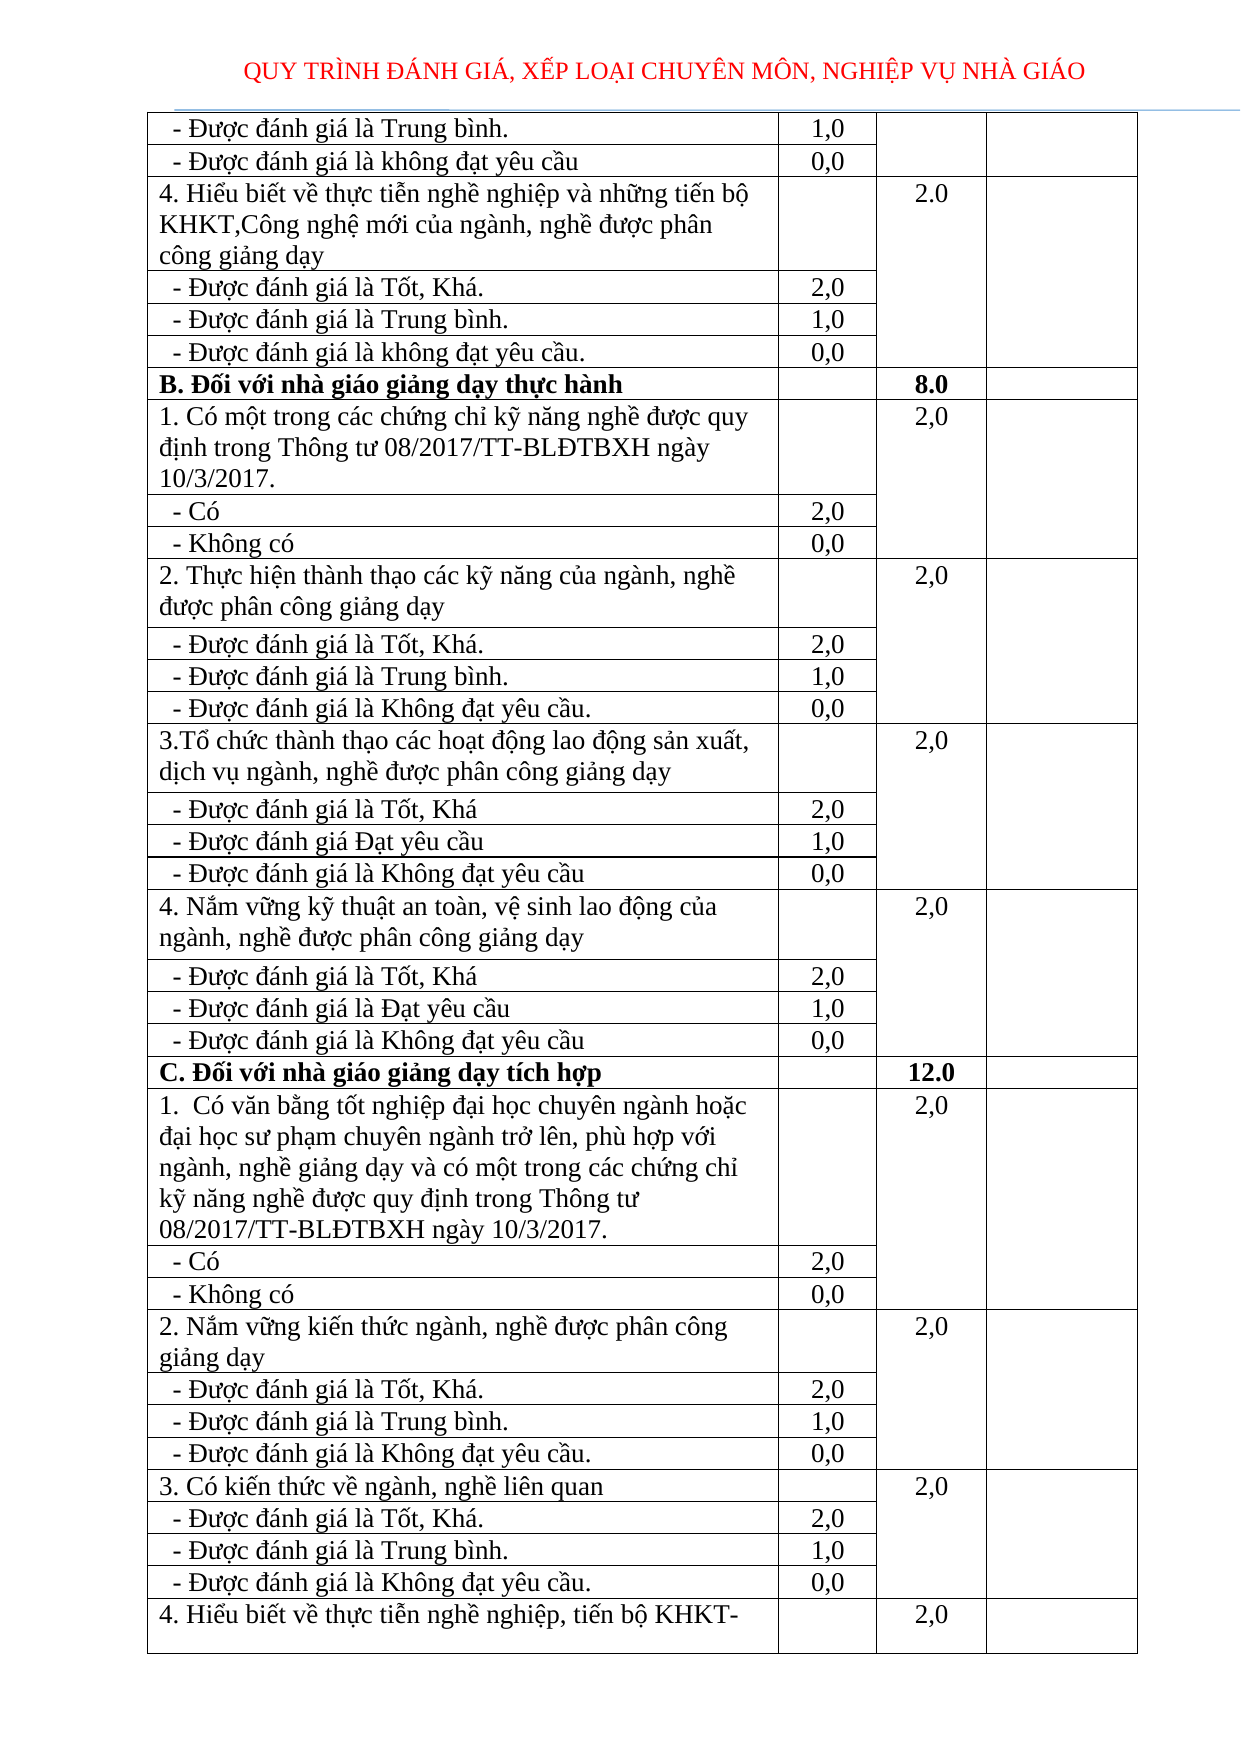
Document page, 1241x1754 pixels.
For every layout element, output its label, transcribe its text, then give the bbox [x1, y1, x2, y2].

table_cell [779, 1470, 876, 1501]
table_cell - Được đánh giá là không đạt yêu cầu [148, 145, 778, 176]
table_cell [987, 1599, 1137, 1652]
table_cell 0,0 [779, 336, 876, 367]
table_cell [987, 177, 1137, 367]
table_cell [779, 400, 876, 494]
table_cell - Được đánh giá là Trung bình. [148, 1534, 778, 1565]
table_cell 2,0 [877, 1470, 986, 1597]
table_cell 2,0 [779, 793, 876, 824]
table_cell - Được đánh giá là Không đạt yêu cầu [148, 1024, 778, 1056]
table_cell C. Đối với nhà giáo giảng dạy tích hợp [148, 1057, 778, 1088]
table_cell [987, 1310, 1137, 1469]
table_cell 1,0 [779, 113, 876, 144]
table_cell - Được đánh giá là không đạt yêu cầu. [148, 336, 778, 367]
table_cell B. Đối với nhà giáo giảng dạy thực hành [148, 368, 778, 399]
table_cell 2,0 [779, 628, 876, 659]
table_cell [779, 1599, 876, 1652]
table_cell [987, 559, 1137, 723]
table_cell - Được đánh giá là Trung bình. [148, 304, 778, 335]
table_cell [148, 1599, 778, 1652]
table_cell 2. Nắm vững kiến thức ngành, nghề được phân công giảng dạy [148, 1310, 778, 1372]
table_cell [987, 1057, 1137, 1088]
table_cell 2,0 [779, 495, 876, 526]
table_cell 1,0 [779, 304, 876, 335]
table_cell [779, 1057, 876, 1088]
table_cell - Được đánh giá là Không đạt yêu cầu. [148, 692, 778, 723]
table_cell [987, 724, 1137, 889]
table_cell 1,0 [779, 825, 876, 856]
table_cell 8.0 [877, 368, 986, 399]
table_cell - Được đánh giá là Tốt, Khá [148, 793, 778, 824]
table_cell - Được đánh giá là Tốt, Khá. [148, 1373, 778, 1404]
table_cell [987, 400, 1137, 558]
table_cell 2,0 [877, 1599, 986, 1652]
table_cell 2,0 [779, 271, 876, 303]
table_cell 2.0 [877, 177, 986, 367]
table_cell [779, 559, 876, 627]
table_cell 0,0 [779, 527, 876, 558]
table_cell [987, 890, 1137, 1056]
table_cell - Được đánh giá là Tốt, Khá [148, 960, 778, 991]
table_cell - Có [148, 1246, 778, 1277]
table_cell 0,0 [779, 145, 876, 176]
table_cell [779, 724, 876, 792]
table_cell 2,0 [877, 559, 986, 723]
table_cell 0,0 [779, 858, 876, 889]
table_cell - Được đánh giá là Đạt yêu cầu [148, 992, 778, 1023]
table_cell 1,0 [779, 1405, 876, 1437]
table_cell [987, 368, 1137, 399]
table_cell - Được đánh giá Đạt yêu cầu [148, 825, 778, 856]
table_cell 2,0 [877, 400, 986, 558]
table_cell 2,0 [877, 1310, 986, 1469]
table_cell 0,0 [779, 1438, 876, 1469]
table_cell - Được đánh giá là Không đạt yêu cầu [148, 858, 778, 889]
table_cell 2,0 [779, 1502, 876, 1533]
table_cell 4. Hiểu biết về thực tiễn nghề nghiệp và những tiến bộ KHKT,Công nghệ mới của ngành, nghề được phân công giảng dạy [148, 177, 778, 270]
table_cell 0,0 [779, 692, 876, 723]
table_cell [779, 890, 876, 959]
table_cell - Được đánh giá là Tốt, Khá. [148, 271, 778, 303]
table_cell 3.Tổ chức thành thạo các hoạt động lao động sản xuất, dịch vụ ngành, nghề được phân công giảng dạy [148, 724, 778, 792]
table_cell 2,0 [779, 960, 876, 991]
table_cell 4. Nắm vững kỹ thuật an toàn, vệ sinh lao động của ngành, nghề được phân công giảng dạy [148, 890, 778, 959]
table_cell - Được đánh giá là Không đạt yêu cầu. [148, 1438, 778, 1469]
table_cell 2,0 [877, 724, 986, 889]
table_cell - Được đánh giá là Tốt, Khá. [148, 628, 778, 659]
table_cell [779, 177, 876, 270]
table_cell - Được đánh giá là Trung bình. [148, 660, 778, 691]
table_cell - Được đánh giá là Trung bình. [148, 113, 778, 144]
table_cell - Được đánh giá là Trung bình. [148, 1405, 778, 1437]
table_cell [987, 1470, 1137, 1597]
table_cell [779, 1089, 876, 1244]
table_cell 2. Thực hiện thành thạo các kỹ năng của ngành, nghề được phân công giảng dạy [148, 559, 778, 627]
table_cell - Không có [148, 527, 778, 558]
table_cell - Được đánh giá là Không đạt yêu cầu. [148, 1566, 778, 1597]
table_cell 1,0 [779, 1534, 876, 1565]
table_cell 1,0 [779, 660, 876, 691]
table_cell 12.0 [877, 1057, 986, 1088]
table_cell 2,0 [779, 1373, 876, 1404]
table_cell [779, 1310, 876, 1372]
table_cell - Không có [148, 1278, 778, 1309]
table_cell 0,0 [779, 1566, 876, 1597]
table_cell 3. Có kiến thức về ngành, nghề liên quan [148, 1470, 778, 1501]
table_cell 2,0 [877, 1089, 986, 1309]
table_cell [987, 1089, 1137, 1309]
table_cell 0,0 [779, 1024, 876, 1056]
table_cell - Được đánh giá là Tốt, Khá. [148, 1502, 778, 1533]
table_cell 0,0 [779, 1278, 876, 1309]
table_cell 1. Có một trong các chứng chỉ kỹ năng nghề được quy định trong Thông tư 08/2017/TT-BLĐTBXH ngày 10/3/2017. [148, 400, 778, 494]
table_cell 1,0 [779, 992, 876, 1023]
table_cell [779, 368, 876, 399]
table_cell 1. Có văn bằng tốt nghiệp đại học chuyên ngành hoặc đại học sư phạm chuyên ngành trở lên, phù hợp với ngành, nghề giảng dạy và có một trong các chứng chỉ kỹ năng nghề được quy định trong Thông tư 08/2017/TT-BLĐTBXH ngày 10/3/2017. [148, 1089, 778, 1244]
table_cell 2,0 [877, 890, 986, 1056]
table_cell 2,0 [779, 1246, 876, 1277]
table_cell - Có [148, 495, 778, 526]
